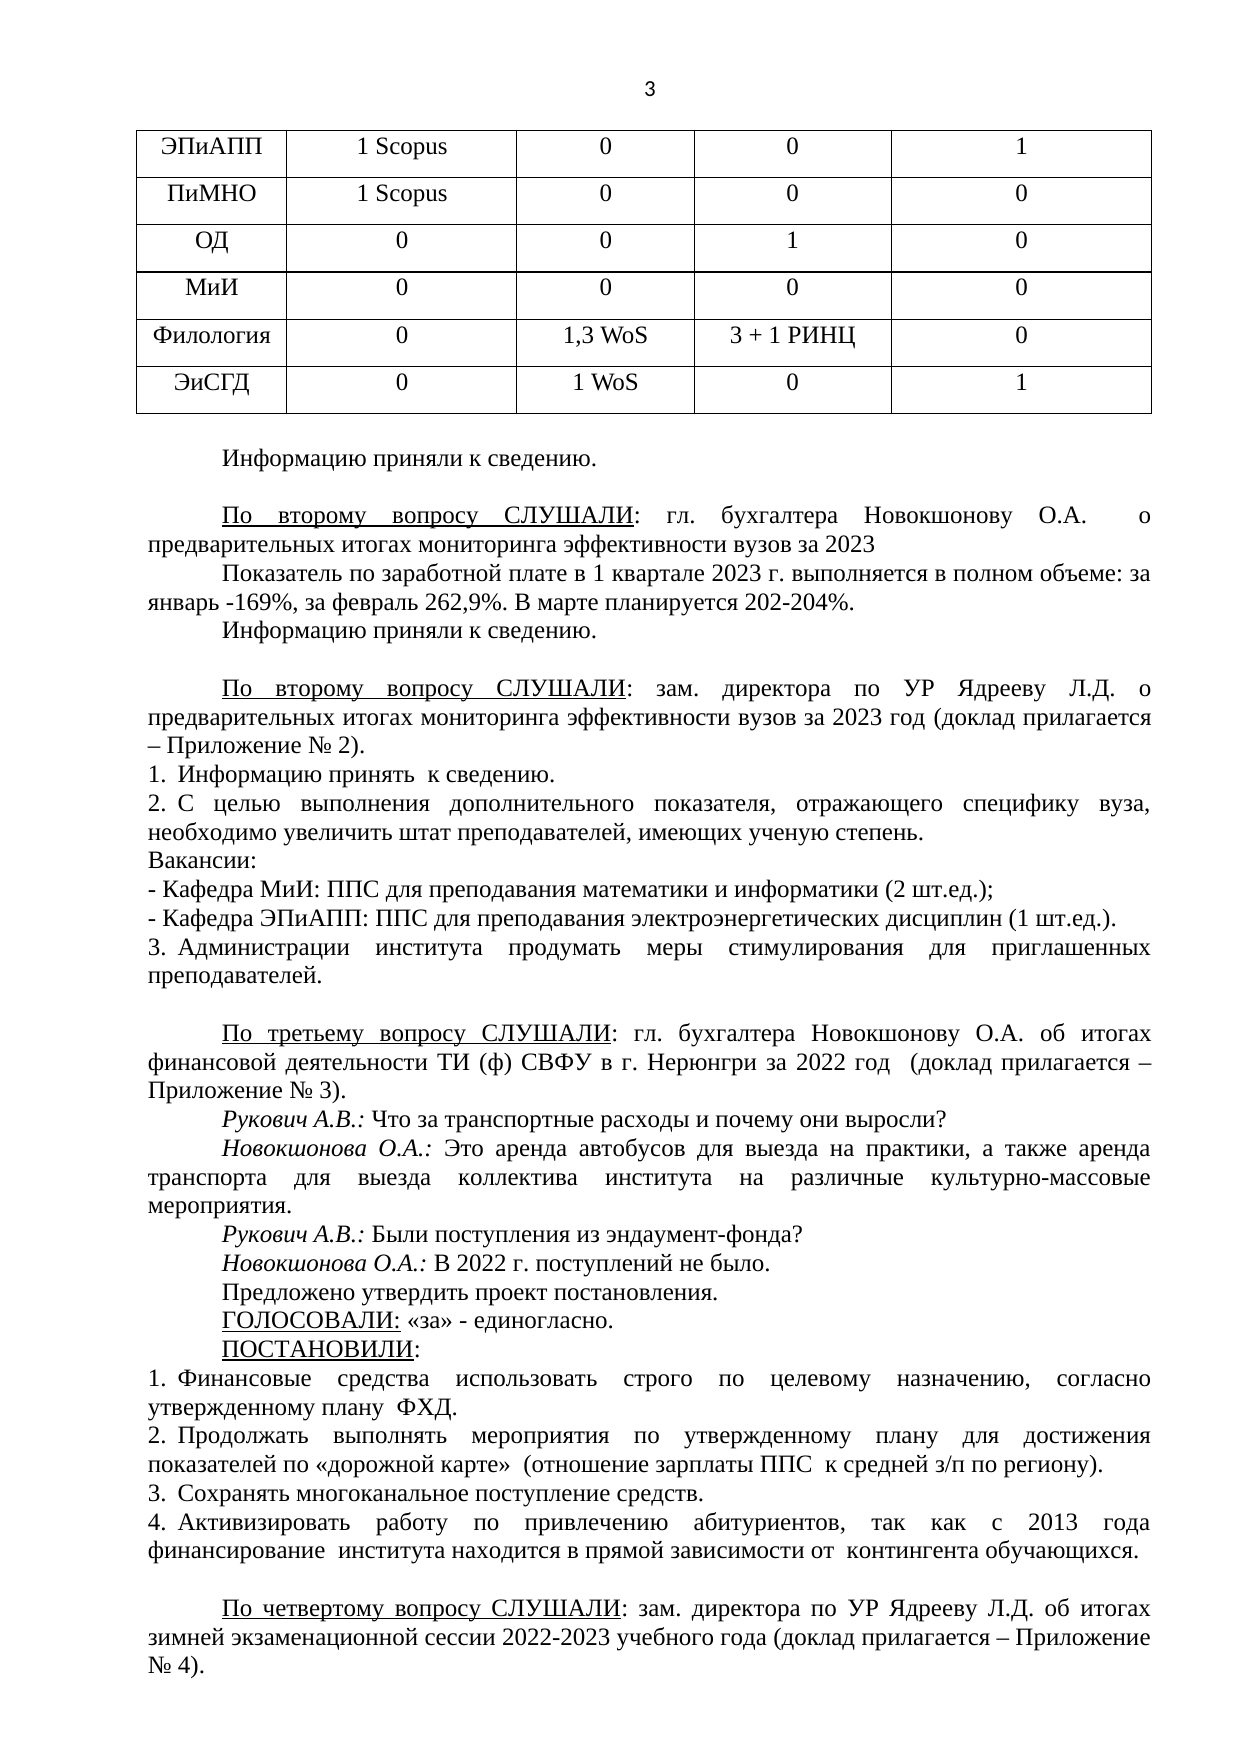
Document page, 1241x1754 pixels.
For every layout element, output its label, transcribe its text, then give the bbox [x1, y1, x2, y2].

table_cell 0 [517, 225, 694, 271]
table_cell 0 [287, 367, 516, 413]
table_cell МиИ [137, 273, 286, 319]
table_cell 0 [695, 273, 891, 319]
list Показатель по заработной плате в 1 квартале 2023 г. выполняется в полном объеме: за январь -169%, за февраль 262,9%. В марте планируется 202-204%. [148, 558, 1152, 615]
list По второму вопросу СЛУШАЛИ: гл. бухгалтера Новокшонову О.А. о предварительных итогах мониторинга эффективности вузов за 2023 [148, 500, 1152, 558]
table_cell 1 WoS [517, 367, 694, 413]
list Финансовые средства использовать строго по целевому назначению, согласно утвержденному плану ФХД. [148, 1363, 1152, 1421]
table_cell 1 [892, 367, 1151, 413]
table_cell 3 + 1 РИНЦ [695, 320, 891, 366]
text Рукович А.В.: Были поступления из эндаумент-фонда? [148, 1219, 1152, 1248]
table_cell 0 [892, 178, 1151, 224]
table_cell 1 Scopus [287, 131, 516, 177]
text ПОСТАНОВИЛИ: [148, 1334, 1152, 1363]
list Администрации института продумать меры стимулирования для приглашенных преподавателей. [148, 932, 1152, 989]
table_cell 0 [892, 273, 1151, 319]
table_cell 0 [695, 178, 891, 224]
table_cell 0 [287, 273, 516, 319]
table_cell 1 [695, 225, 891, 271]
table_cell 0 [517, 131, 694, 177]
table_cell 0 [287, 320, 516, 366]
text По четвертому вопросу СЛУШАЛИ: зам. директора по УР Ядрееву Л.Д. об итогах зимней экзаменационной сессии 2022-2023 учебного года (доклад прилагается – Приложение № 4). [148, 1593, 1152, 1679]
table_cell ОД [137, 225, 286, 271]
text Вакансии: [148, 845, 1152, 874]
text ГОЛОСОВАЛИ: «за» - единогласно. [148, 1306, 1152, 1334]
table_cell Филология [137, 320, 286, 366]
list С целью выполнения дополнительного показателя, отражающего специфику вуза, необходимо увеличить штат преподавателей, имеющих ученую степень. [148, 788, 1152, 845]
table_cell 0 [517, 178, 694, 224]
table_cell 0 [892, 225, 1151, 271]
list По третьему вопросу СЛУШАЛИ: гл. бухгалтера Новокшонову О.А. об итогах финансовой деятельности ТИ (ф) СВФУ в г. Нерюнгри за 2022 год (доклад прилагается – Приложение № 3). [148, 1018, 1152, 1104]
table_cell 0 [695, 131, 891, 177]
table_cell ПиМНО [137, 178, 286, 224]
text Рукович А.В.: Что за транспортные расходы и почему они выросли? [148, 1104, 1152, 1133]
table_cell 0 [892, 320, 1151, 366]
list Активизировать работу по привлечению абитуриентов, так как с 2013 года финансирование института находится в прямой зависимости от контингента обучающихся. [148, 1507, 1152, 1564]
table_cell ЭиСГД [137, 367, 286, 413]
table_cell 0 [517, 273, 694, 319]
table_cell 0 [287, 225, 516, 271]
list Информацию принять к сведению. [148, 759, 1152, 788]
list Продолжать выполнять мероприятия по утвержденному плану для достижения показателей по «дорожной карте» (отношение зарплаты ППС к средней з/п по региону). [148, 1421, 1152, 1478]
text - Кафедра МиИ: ППС для преподавания математики и информатики (2 шт.ед.); [148, 874, 1152, 903]
text Предложено утвердить проект постановления. [148, 1277, 1152, 1306]
table_cell 1 [892, 131, 1151, 177]
text Новокшонова О.А.: Это аренда автобусов для выезда на практики, а также аренда транспорта для выезда коллектива института на различные культурно-массовые мероприятия. [148, 1133, 1152, 1219]
text Новокшонова О.А.: В 2022 г. поступлений не было. [148, 1248, 1152, 1277]
list По второму вопросу СЛУШАЛИ: зам. директора по УР Ядрееву Л.Д. о предварительных итогах мониторинга эффективности вузов за 2023 год (доклад прилагается – Приложение № 2). [148, 673, 1152, 759]
table_cell 1,3 WoS [517, 320, 694, 366]
table_cell ЭПиАПП [137, 131, 286, 177]
text Информацию приняли к сведению. [148, 615, 1152, 644]
list Сохранять многоканальное поступление средств. [148, 1478, 1152, 1507]
table_cell 0 [695, 367, 891, 413]
text Информацию приняли к сведению. [148, 443, 1152, 472]
table_cell 1 Scopus [287, 178, 516, 224]
text - Кафедра ЭПиАПП: ППС для преподавания электроэнергетических дисциплин (1 шт.ед.). [148, 903, 1152, 932]
